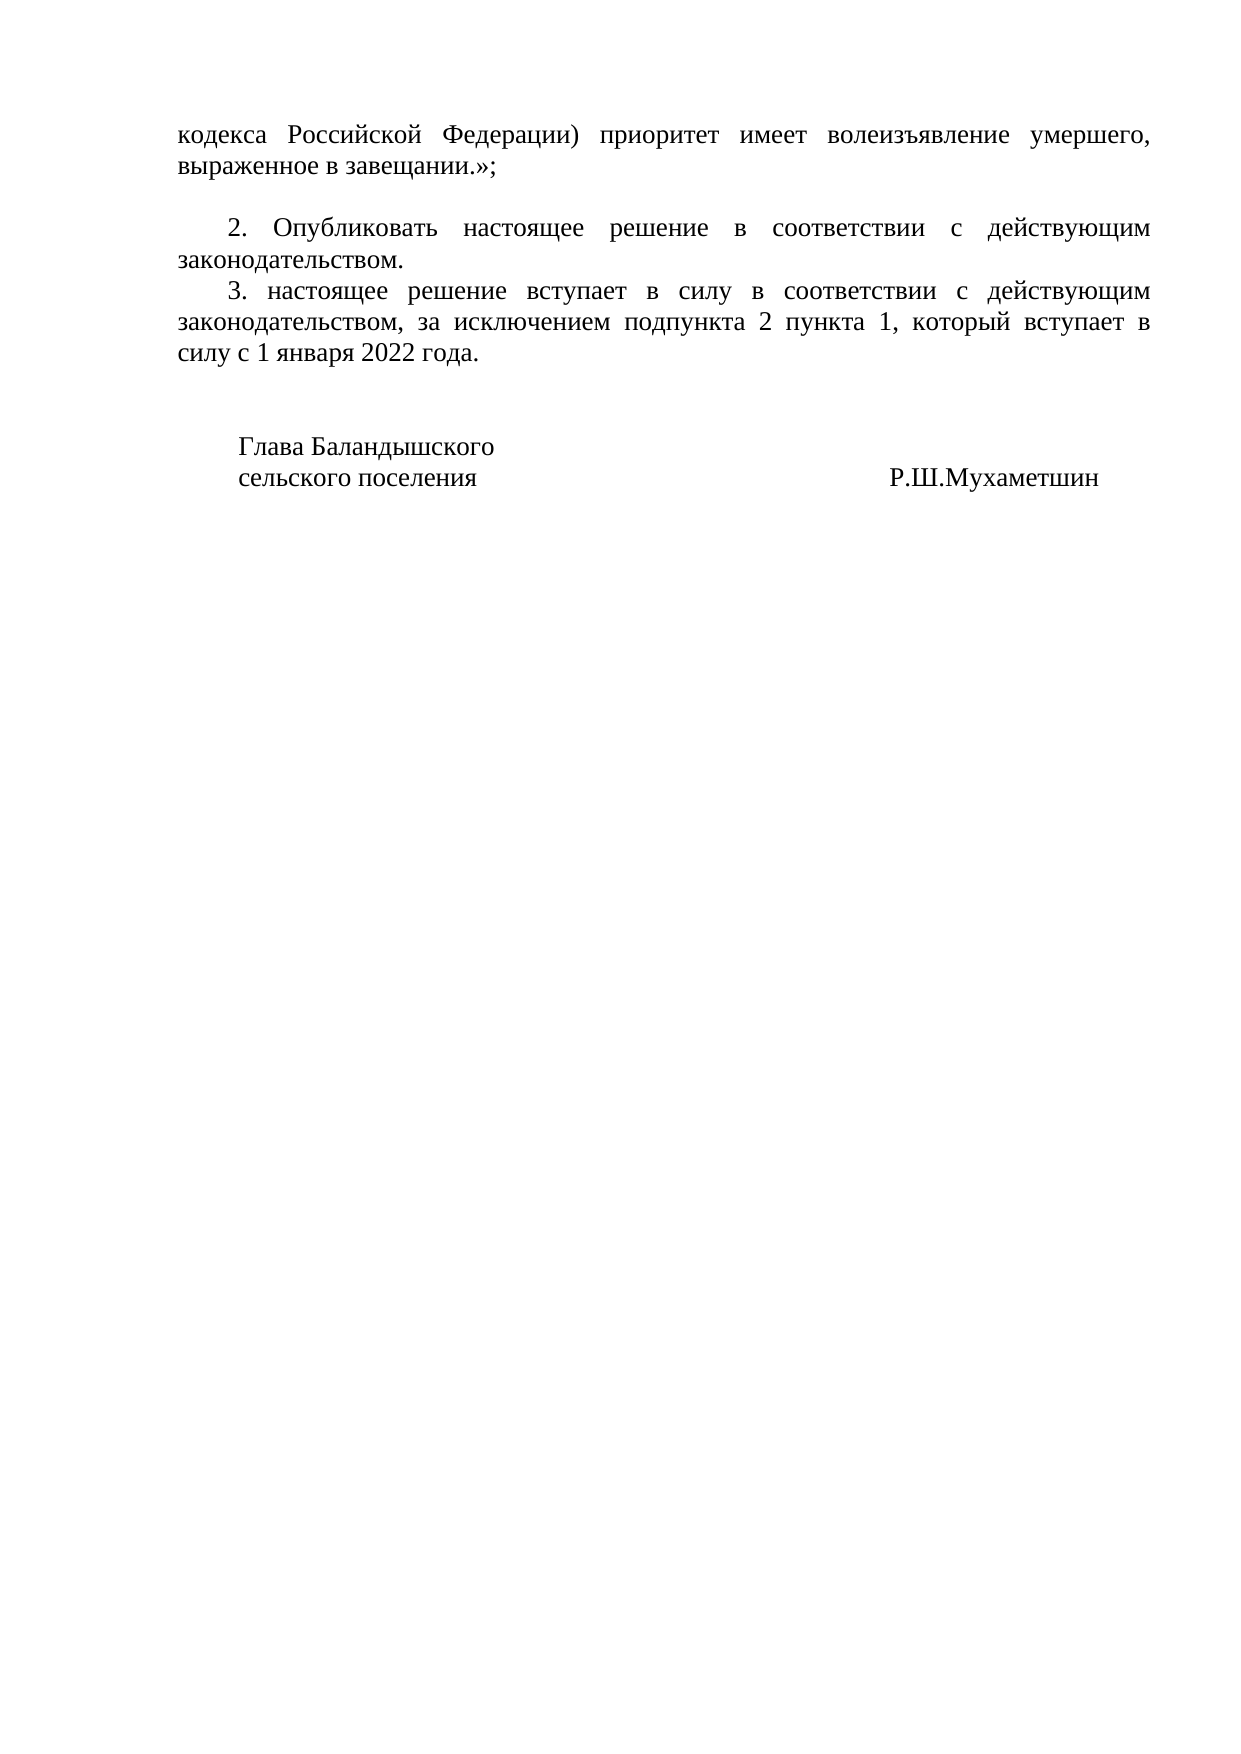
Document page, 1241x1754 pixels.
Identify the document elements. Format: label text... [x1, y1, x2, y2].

text сельского поселения Р.Ш.Мухаметшин [177, 461, 1155, 492]
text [177, 118, 1152, 180]
text 3. настоящее решение вступает в силу в соответствии с действующим законодательством, за исключением подпункта 2 пункта 1, который вступает в силу с 1 января 2022 года. [177, 274, 1152, 367]
text Глава Баландышского [177, 429, 1155, 461]
text 2. Опубликовать настоящее решение в соответствии с действующим законодательством. [177, 212, 1152, 274]
